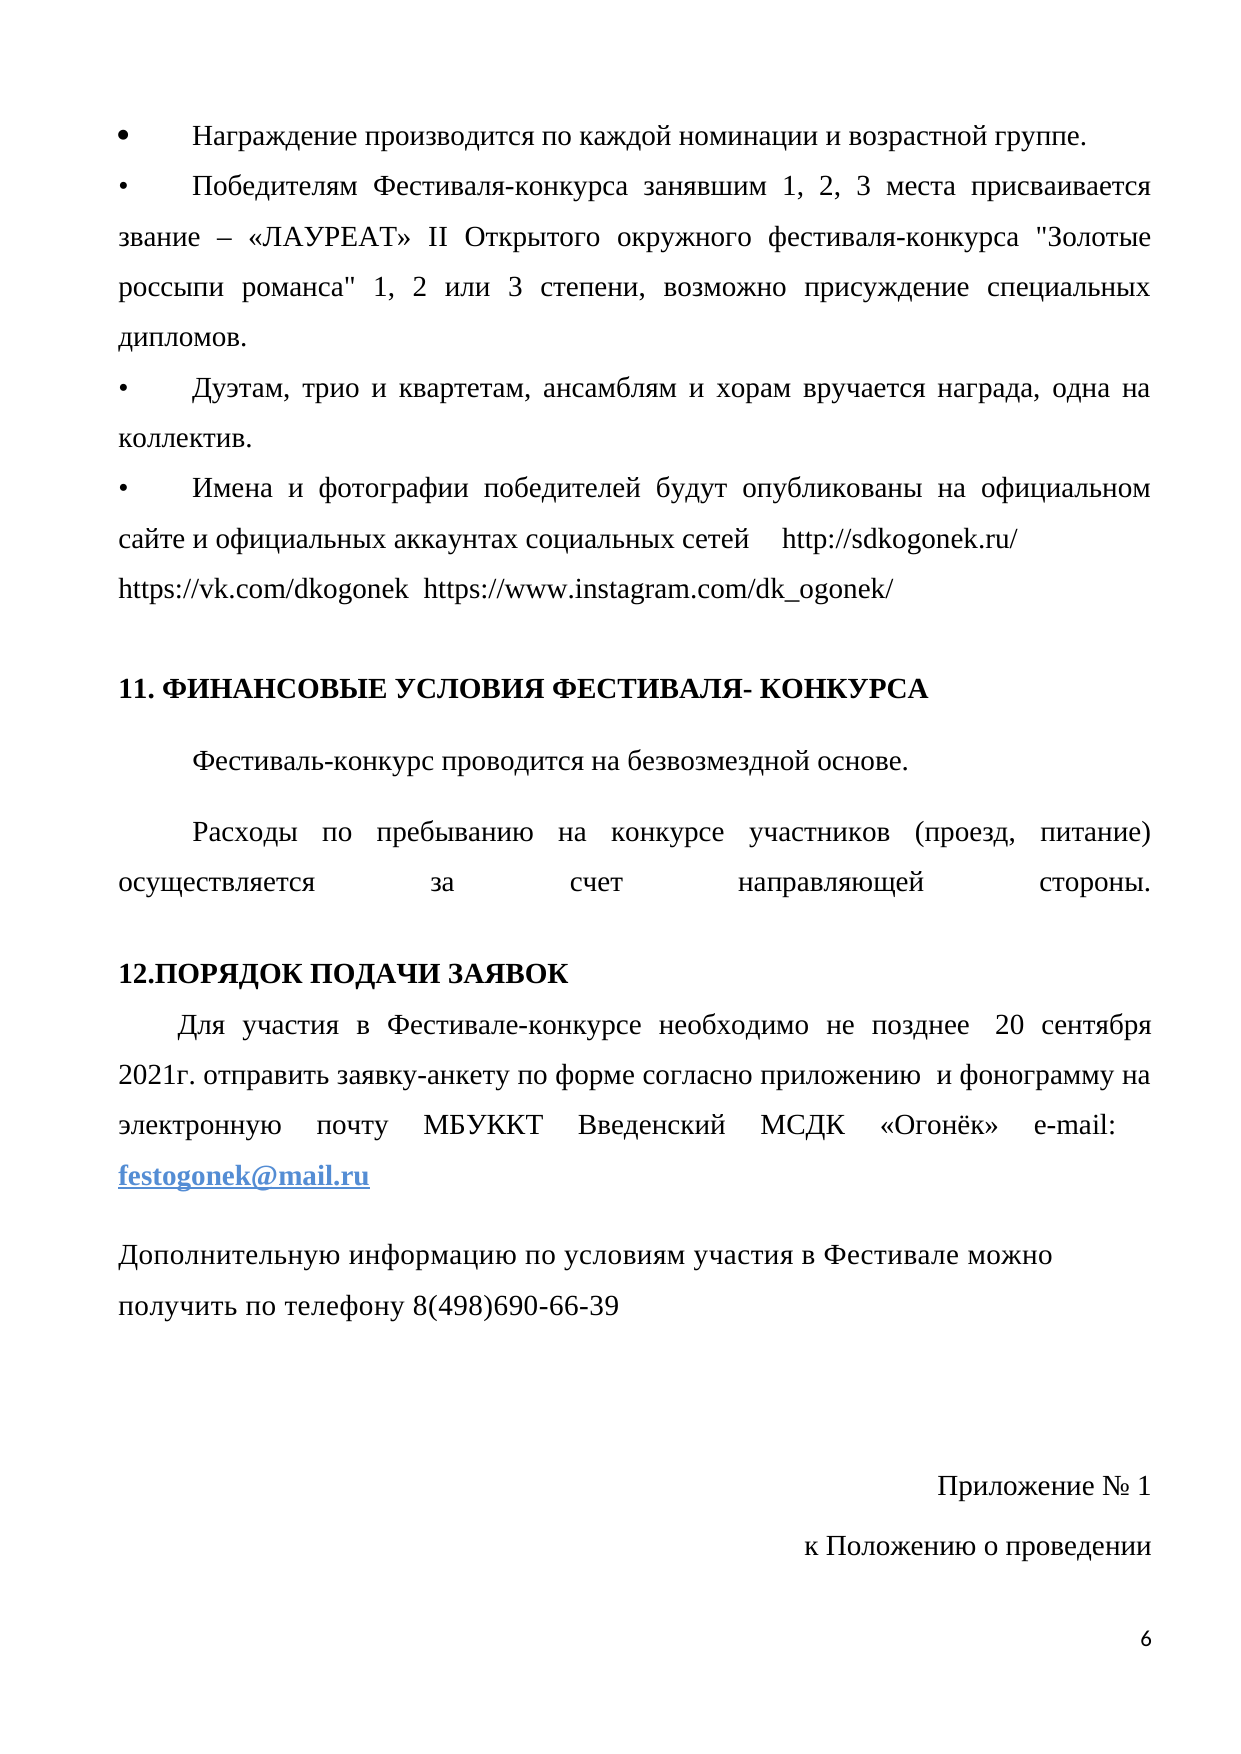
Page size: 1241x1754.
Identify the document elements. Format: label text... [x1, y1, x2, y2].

text 12.ПОРЯДОК ПОДАЧИ ЗАЯВОК [118, 957, 1152, 990]
subtitle Дополнительную информацию по условиям участия в Фестивале можно получить по телефону 8(498)690-66-39 [118, 1237, 1152, 1321]
text Расходы по пребыванию на конкурсе участников (проезд, питание) осуществляется за счет направляющей стороны. [118, 814, 1152, 943]
text • Дуэтам, трио и квартетам, ансамблям и хорам вручается награда, одна на коллектив. [118, 370, 1152, 454]
text Приложение № 1 [118, 1468, 1152, 1502]
text Для участия в Фестивале-конкурсе необходимо не позднее 20 сентября 2021г. отправить заявку-анкету по форме согласно приложению и фонограмму на электронную почту МБУККТ Введенский МСДК «Огонёк» e-mail: festogonek@mail.ru [118, 1007, 1152, 1191]
text к Положению о проведении [650, 1528, 1152, 1561]
list Награждение производится по каждой номинации и возрастной группе. [118, 118, 1152, 152]
text Фестиваль-конкурс проводится на безвозмездной основе. [118, 743, 1152, 776]
text • Имена и фотографии победителей будут опубликованы на официальном сайте и официальных аккаунтах социальных сетей http://sdkogonek.ru/ https://vk.com/dkogonek https://www.instagram.com/dk_ogonek/ [118, 470, 1152, 604]
text 11. ФИНАНСОВЫЕ УСЛОВИЯ ФЕСТИВАЛЯ- КОНКУРСА [118, 672, 1152, 705]
list Победителям Фестиваля-конкурса занявшим 1, 2, 3 места присваивается звание – «ЛАУРЕАТ» II Открытого окружного фестиваля-конкурса "Золотые россыпи романса" 1, 2 или 3 степени, возможно присуждение специальных дипломов. [118, 168, 1152, 353]
